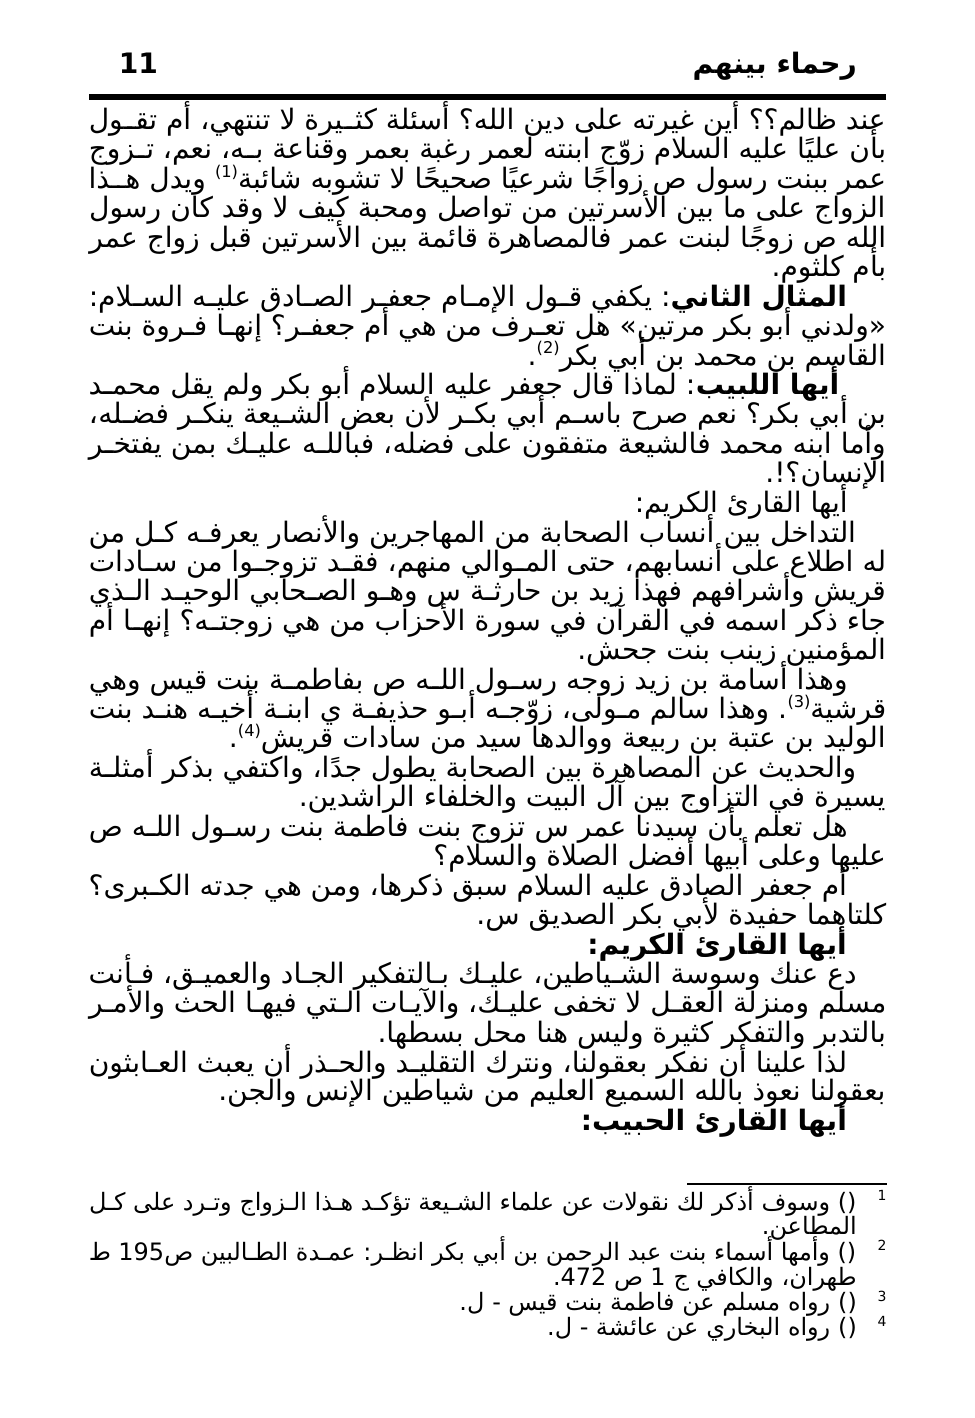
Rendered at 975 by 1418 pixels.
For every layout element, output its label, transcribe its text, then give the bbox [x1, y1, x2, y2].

text أيها اللبيب: لماذا قال جعفر عليه السلام أبو بكر ولم يقل محمد بن أبي بكر؟ نعم صرح باسم أبي بكر لأن بعض الشيعة ينكر فضله، وأما ابنه محمد فالشيعة متفقون على فضله، فبالله عليك بمن يفتخر الإنسان؟!. [89, 371, 886, 489]
text هل تعلم بأن سيدنا عمر س تزوج بنت فاطمة بنت رسول الله ص عليها وعلى أبيها أفضل الصلاة والسلام؟ [89, 813, 886, 872]
text لذا علينا أن نفكر بعقولنا، ونترك التقليد والحذر أن يعبث العابثون بعقولنا نعوذ بالله السميع العليم من شياطين الإنس والجن. [89, 1048, 886, 1107]
text التداخل بين أنساب الصحابة من المهاجرين والأنصار يعرفه كل من له اطلاع على أنسابهم، حتى الموالي منهم، فقد تزوجوا من سادات قريش وأشرافهم فهذا زيد بن حارثة س وهو الصحابي الوحيد الذي جاء ذكر اسمه في القرآن في سورة الأحزاب من هي زوجته؟ إنها أم المؤمنين زينب بنت جحش. [89, 519, 886, 666]
text أيها القارئ الكريم: [89, 931, 886, 960]
text أم جعفر الصادق عليه السلام سبق ذكرها، ومن هي جدته الكبرى؟ كلتاهما حفيدة لأبي بكر الصديق س. [89, 872, 886, 931]
text المثال الثاني: يكفي قول الإمام جعفر الصادق عليه السلام: «ولدني أبو بكر مرتين» هل تعرف من هي أم جعفر؟ إنها فروة بنت القاسم بن محمد بن أبي بكر(). [89, 283, 886, 371]
text أيها القارئ الحبيب: [89, 1107, 886, 1137]
text أيها القارئ الكريم: [89, 489, 886, 519]
text دع عنك وسوسة الشياطين، عليك بالتفكير الجاد والعميق، فأنت مسلم ومنزلة العقل لا تخفى عليك، والآيات التي فيها الحث والأمر بالتدبر والتفكر كثيرة وليس هنا محل بسطها. [89, 960, 886, 1048]
text والحديث عن المصاهرة بين الصحابة يطول جدًا، واكتفي بذكر أمثلة يسيرة في التزاوج بين آل البيت والخلفاء الراشدين. [89, 754, 886, 813]
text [89, 106, 886, 283]
text وهذا أسامة بن زيد زوجه رسول الله ص بفاطمة بنت قيس وهي قرشية(). وهذا سالم مولى، زوّجه أبو حذيفة ي ابنة أخيه هند بنت الوليد بن عتبة بن ربيعة ووالدها سيد من سادات قريش(). [89, 666, 886, 754]
